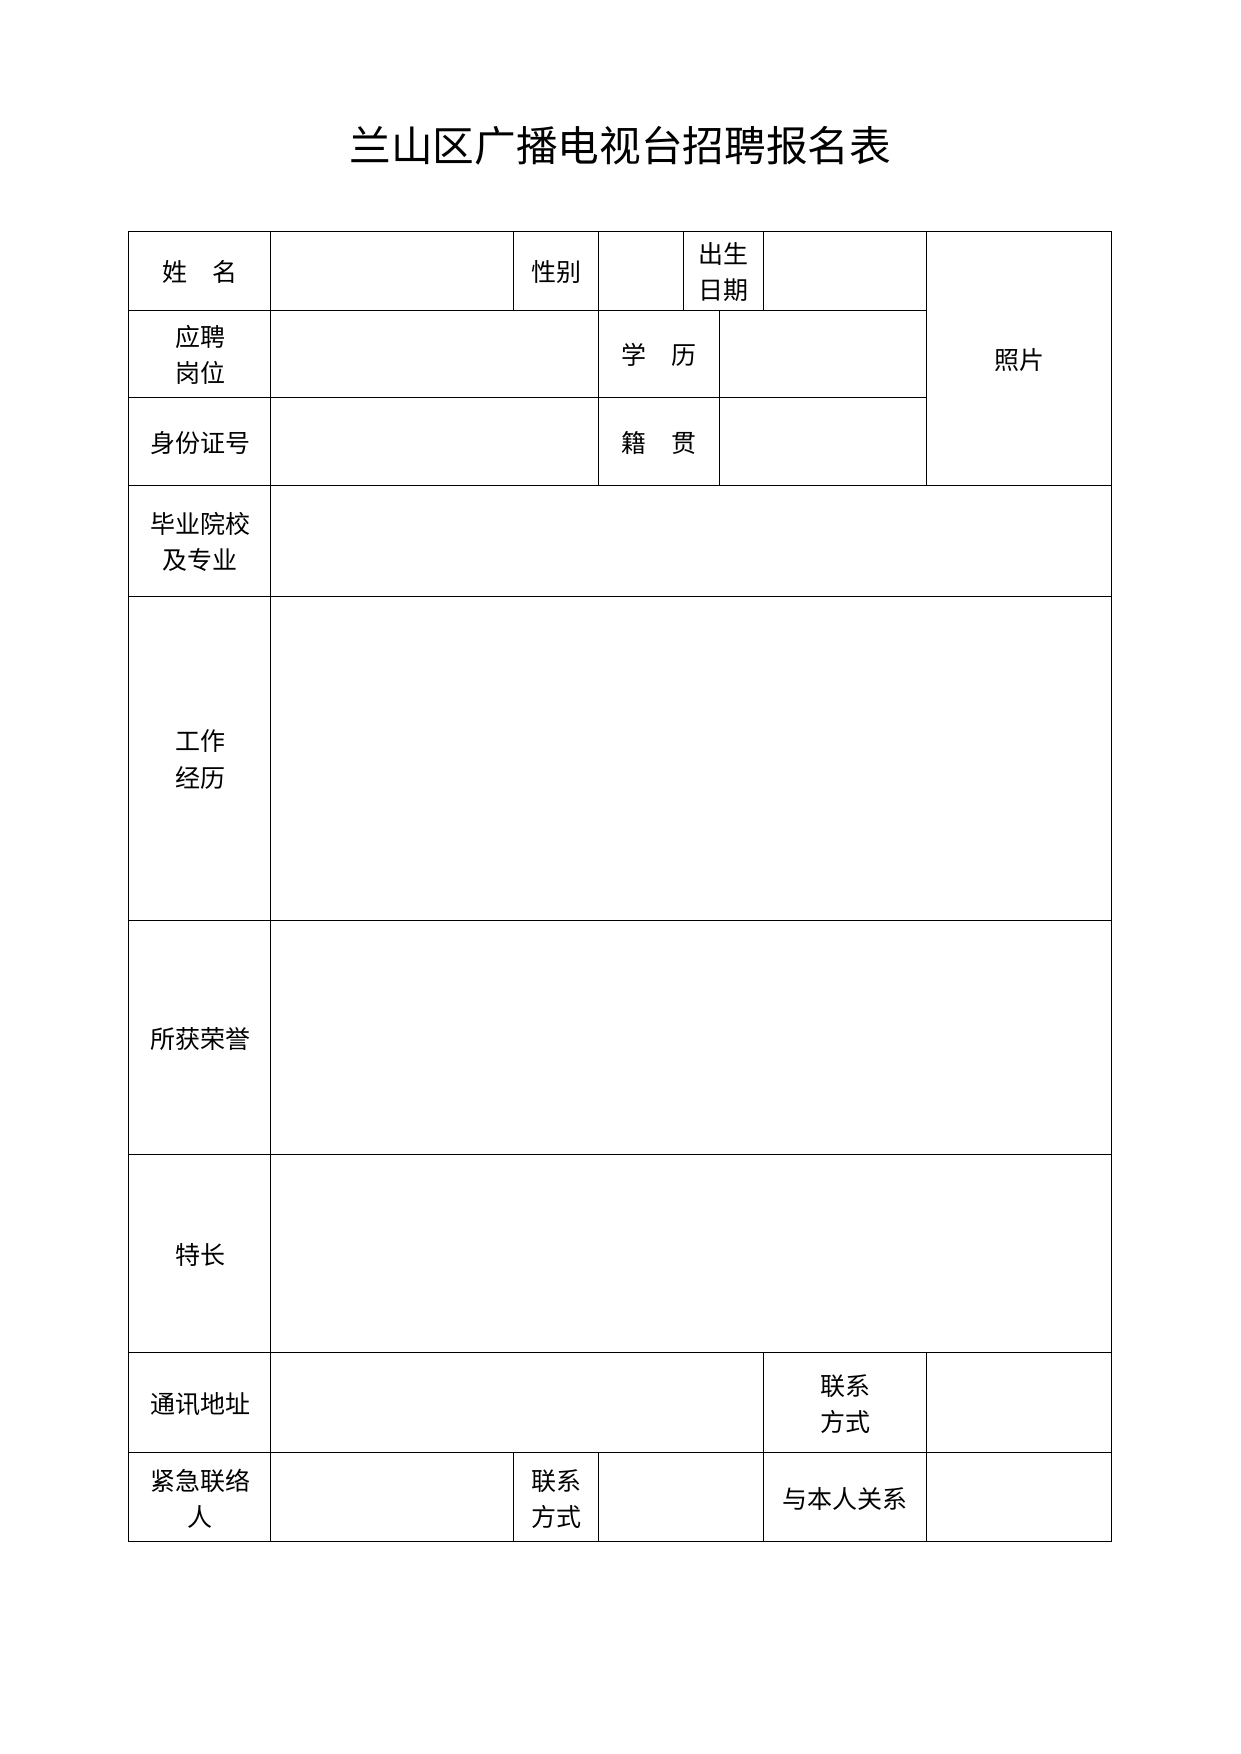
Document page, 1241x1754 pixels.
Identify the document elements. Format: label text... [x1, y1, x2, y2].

table_cell [271, 232, 513, 310]
table_cell 应聘 岗位 [129, 311, 270, 397]
table_cell 所获荣誉 [129, 921, 270, 1154]
table_cell [271, 1353, 763, 1452]
table_cell [271, 311, 598, 397]
table_cell [271, 921, 1111, 1154]
table_cell 毕业院校及专业 [129, 486, 270, 596]
table_cell [271, 597, 1111, 919]
table_header 兰山区广播电视台招聘报名表 [129, 0, 1112, 231]
table_cell 性别 [514, 232, 598, 310]
table_cell 出生 日期 [684, 232, 763, 310]
table_cell [271, 1453, 513, 1541]
table_cell [271, 486, 1111, 596]
table_cell [927, 1453, 1111, 1541]
table_cell [271, 1155, 1111, 1352]
table_cell 与本人关系 [764, 1453, 926, 1541]
table_cell 身份证号 [129, 398, 270, 485]
table_cell [720, 311, 926, 397]
table_cell [764, 232, 926, 310]
table_cell 通讯地址 [129, 1353, 270, 1452]
table_cell 照片 [927, 232, 1111, 485]
table_cell [720, 398, 926, 485]
table_cell 特长 [129, 1155, 270, 1352]
table_cell 姓 名 [129, 232, 270, 310]
table_cell 籍 贯 [599, 398, 719, 485]
table_cell 联系 方式 [764, 1353, 926, 1452]
table_cell 工作 经历 [129, 597, 270, 919]
table_cell 学 历 [599, 311, 719, 397]
table_cell 联系方式 [514, 1453, 598, 1541]
table_cell [927, 1353, 1111, 1452]
table_cell [599, 232, 683, 310]
table_cell [599, 1453, 763, 1541]
table_cell [271, 398, 598, 485]
table_cell 紧急联络人 [129, 1453, 270, 1541]
